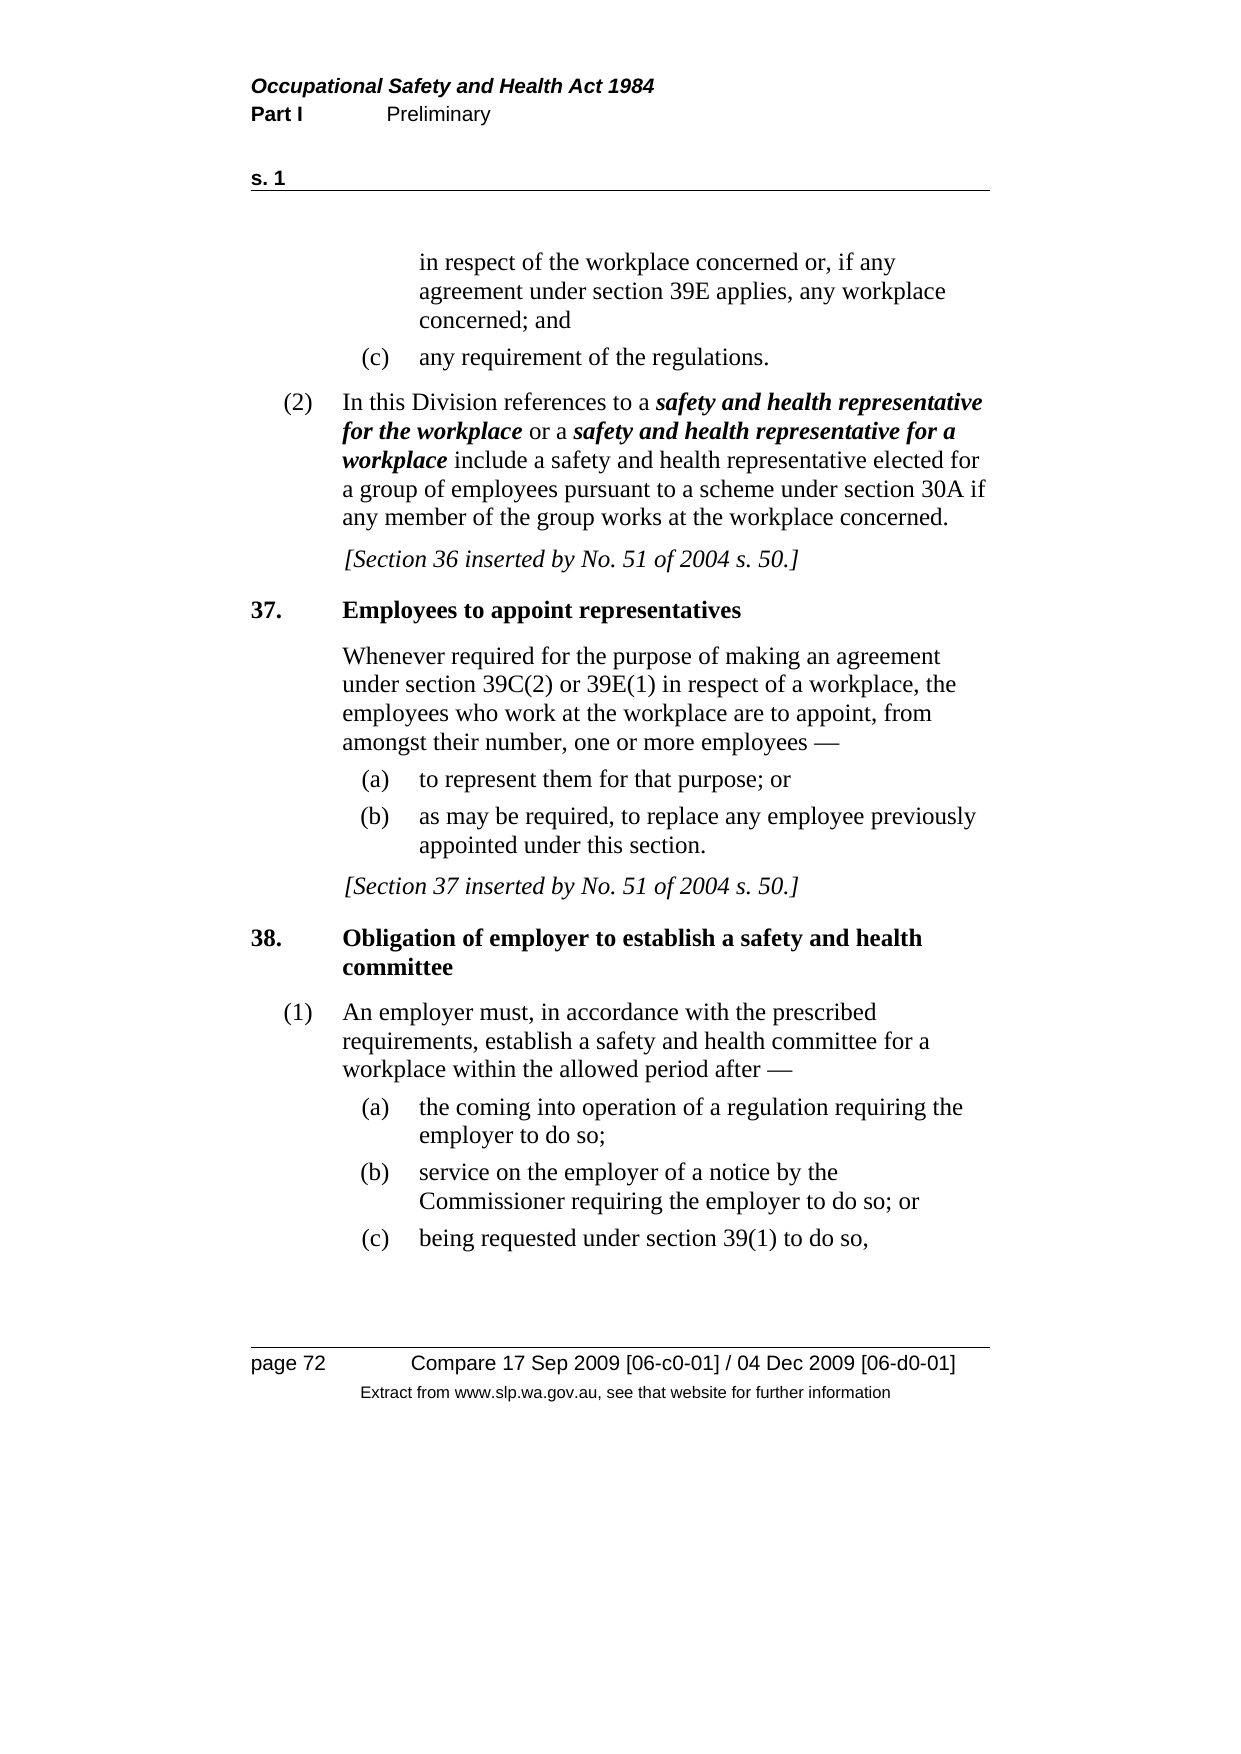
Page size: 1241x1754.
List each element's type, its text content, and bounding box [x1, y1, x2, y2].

text (2) In this Division references to a safety and health representative for the workplace or a safety and health representative for a workplace include a safety and health representative elected for a group of employees pursuant to a scheme under section 30A if any member of the group works at the workplace concerned. [251, 387, 990, 531]
text [Section 37 inserted by No. 51 of 2004 s. 50.] [251, 871, 990, 900]
text (c) any requirement of the regulations. [251, 342, 990, 371]
subtitle 37. Employees to appoint representatives [251, 595, 990, 624]
text (a) to represent them for that purpose; or [251, 764, 990, 793]
text (c) being requested under section 39(1) to do so, [251, 1223, 990, 1252]
text Whenever required for the purpose of making an agreement under section 39C(2) or 39E(1) in respect of a workplace, the employees who work at the workplace are to appoint, from amongst their number, one or more employees — [251, 641, 990, 756]
text (b) service on the employer of a notice by the Commissioner requiring the employer to do so; or [251, 1157, 990, 1215]
text [Section 36 inserted by No. 51 of 2004 s. 50.] [251, 544, 990, 572]
text (b) as may be required, to replace any employee previously appointed under this section. [251, 801, 990, 859]
subtitle 38. Obligation of employer to establish a safety and health committee [251, 923, 990, 980]
text (a) the coming into operation of a regulation requiring the employer to do so; [251, 1092, 990, 1149]
text in respect of the workplace concerned or, if any agreement under section 39E applies, any workplace concerned; and [251, 247, 990, 334]
text (1) An employer must, in accordance with the prescribed requirements, establish a safety and health committee for a workplace within the allowed period after — [251, 997, 990, 1083]
